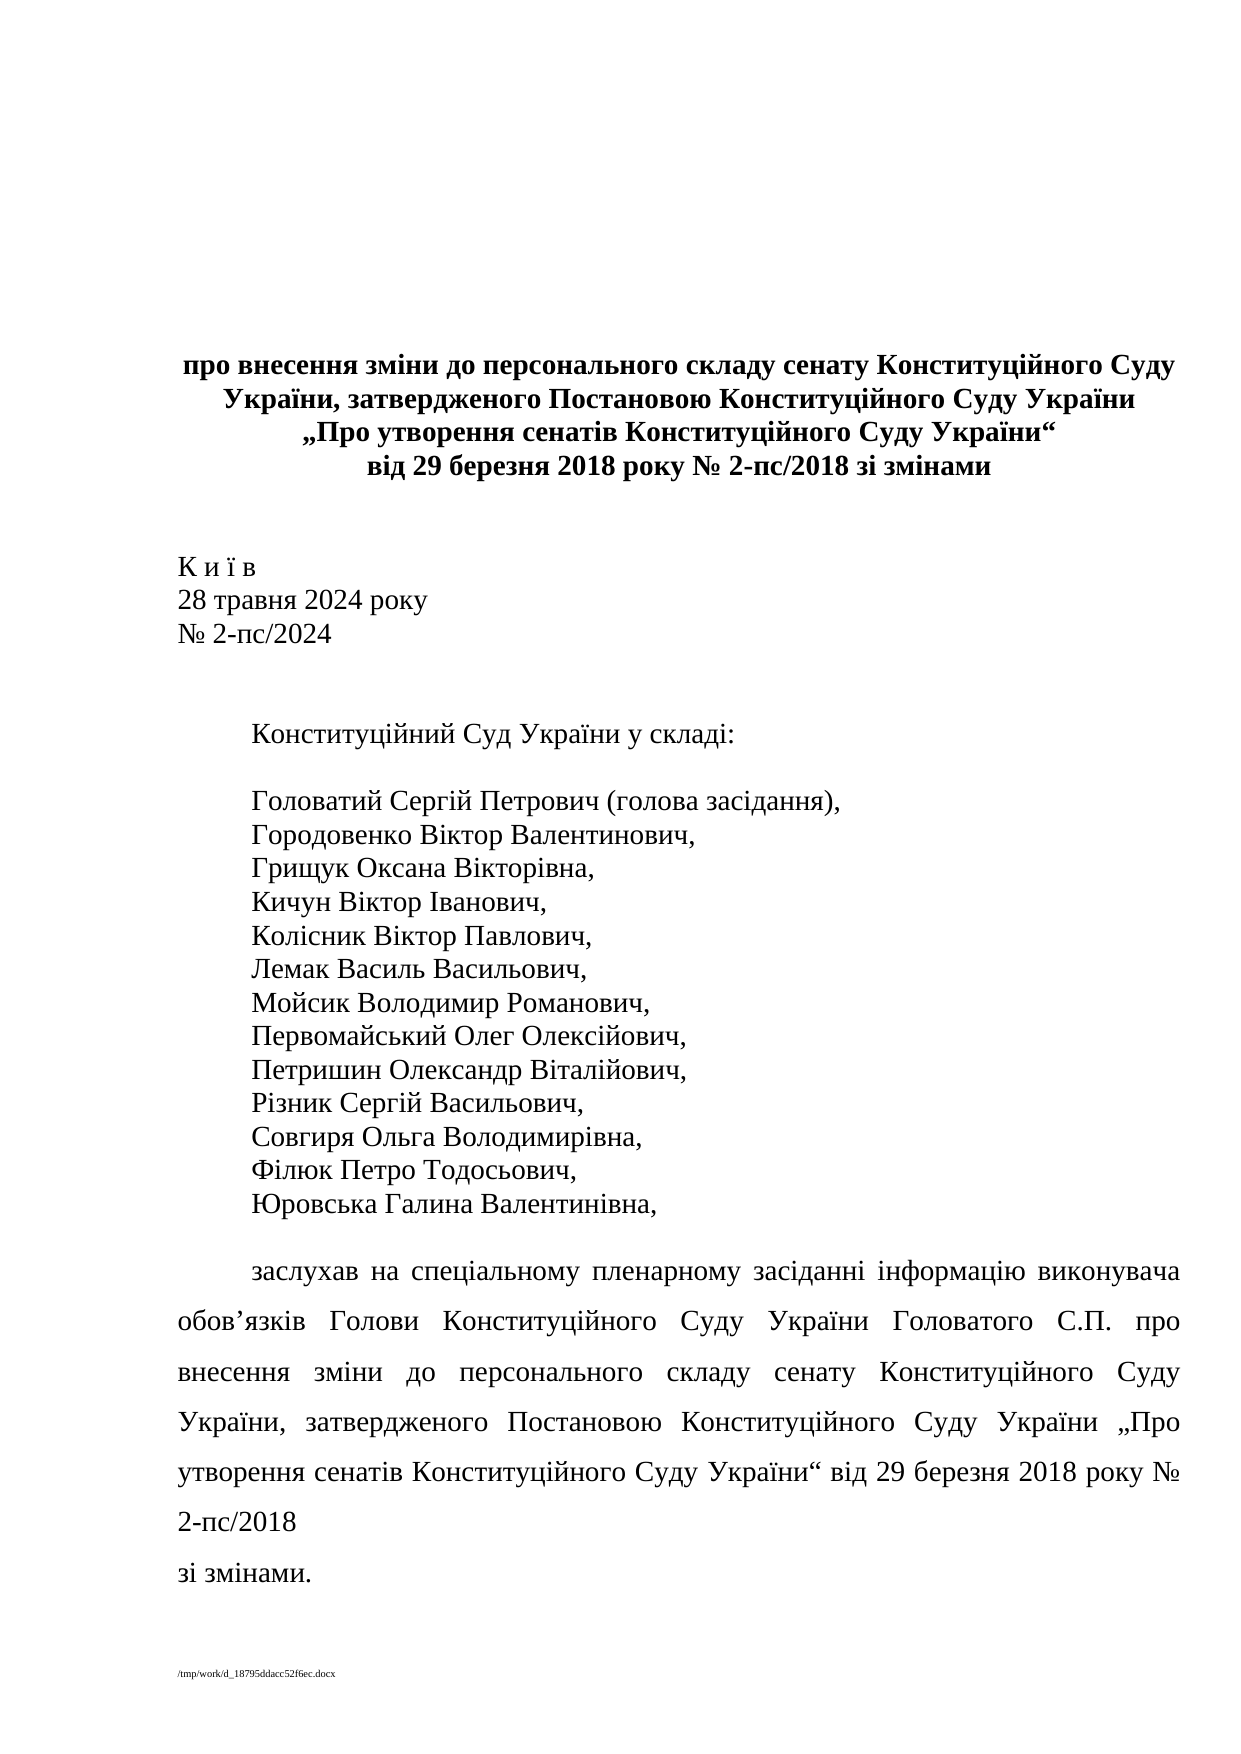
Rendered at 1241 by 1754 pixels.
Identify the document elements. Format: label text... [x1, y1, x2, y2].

text про внесення зміни до персонального складу сенату Конституційного Суду України, затвердженого Постановою Конституційного Суду України [177, 347, 1181, 414]
text Совгиря Ольга Володимирівна, [177, 1119, 1181, 1152]
text від 29 березня 2018 року № 2-пс/2018 зі змінами [177, 448, 1181, 482]
text № 2-пс/2024 [177, 616, 1110, 649]
text Петришин Олександр Віталійович, [177, 1052, 1181, 1085]
text Філюк Петро Тодосьович, [177, 1152, 1181, 1186]
text Різник Сергій Васильович, [177, 1085, 1181, 1119]
text Мойсик Володимир Романович, [177, 985, 1181, 1018]
text Кичун Віктор Іванович, [177, 884, 1181, 918]
text 28 травня 2024 року [177, 582, 1110, 616]
text Колісник Віктор Павлович, [177, 918, 1181, 951]
text Первомайський Олег Олексійович, [177, 1018, 1181, 1052]
text „Про утворення сенатів Конституційного Суду України“ [177, 414, 1181, 448]
text К и ї в [177, 549, 1182, 582]
text Городовенко Віктор Валентинович, [177, 817, 1181, 851]
text Грищук Оксана Вікторівна, [177, 851, 1181, 884]
text Лемак Василь Васильович, [177, 951, 1181, 985]
text Юровська Галина Валентинівна, [177, 1186, 1181, 1219]
text Головатий Сергій Петрович (голова засідання), [177, 783, 1181, 817]
text Конституційний Суд України у складі: [177, 716, 1181, 750]
text заслухав на спеціальному пленарному засіданні інформацію виконувача обов’язків Голови Конституційного Суду України Головатого С.П. про внесення зміни до персонального складу сенату Конституційного Суду України, затвердженого Постановою Конституційного Суду України „Про утворення сенатів Конституційного Суду України“ від 29 березня 2018 року № 2-пс/2018 зі змінами. [177, 1253, 1181, 1588]
